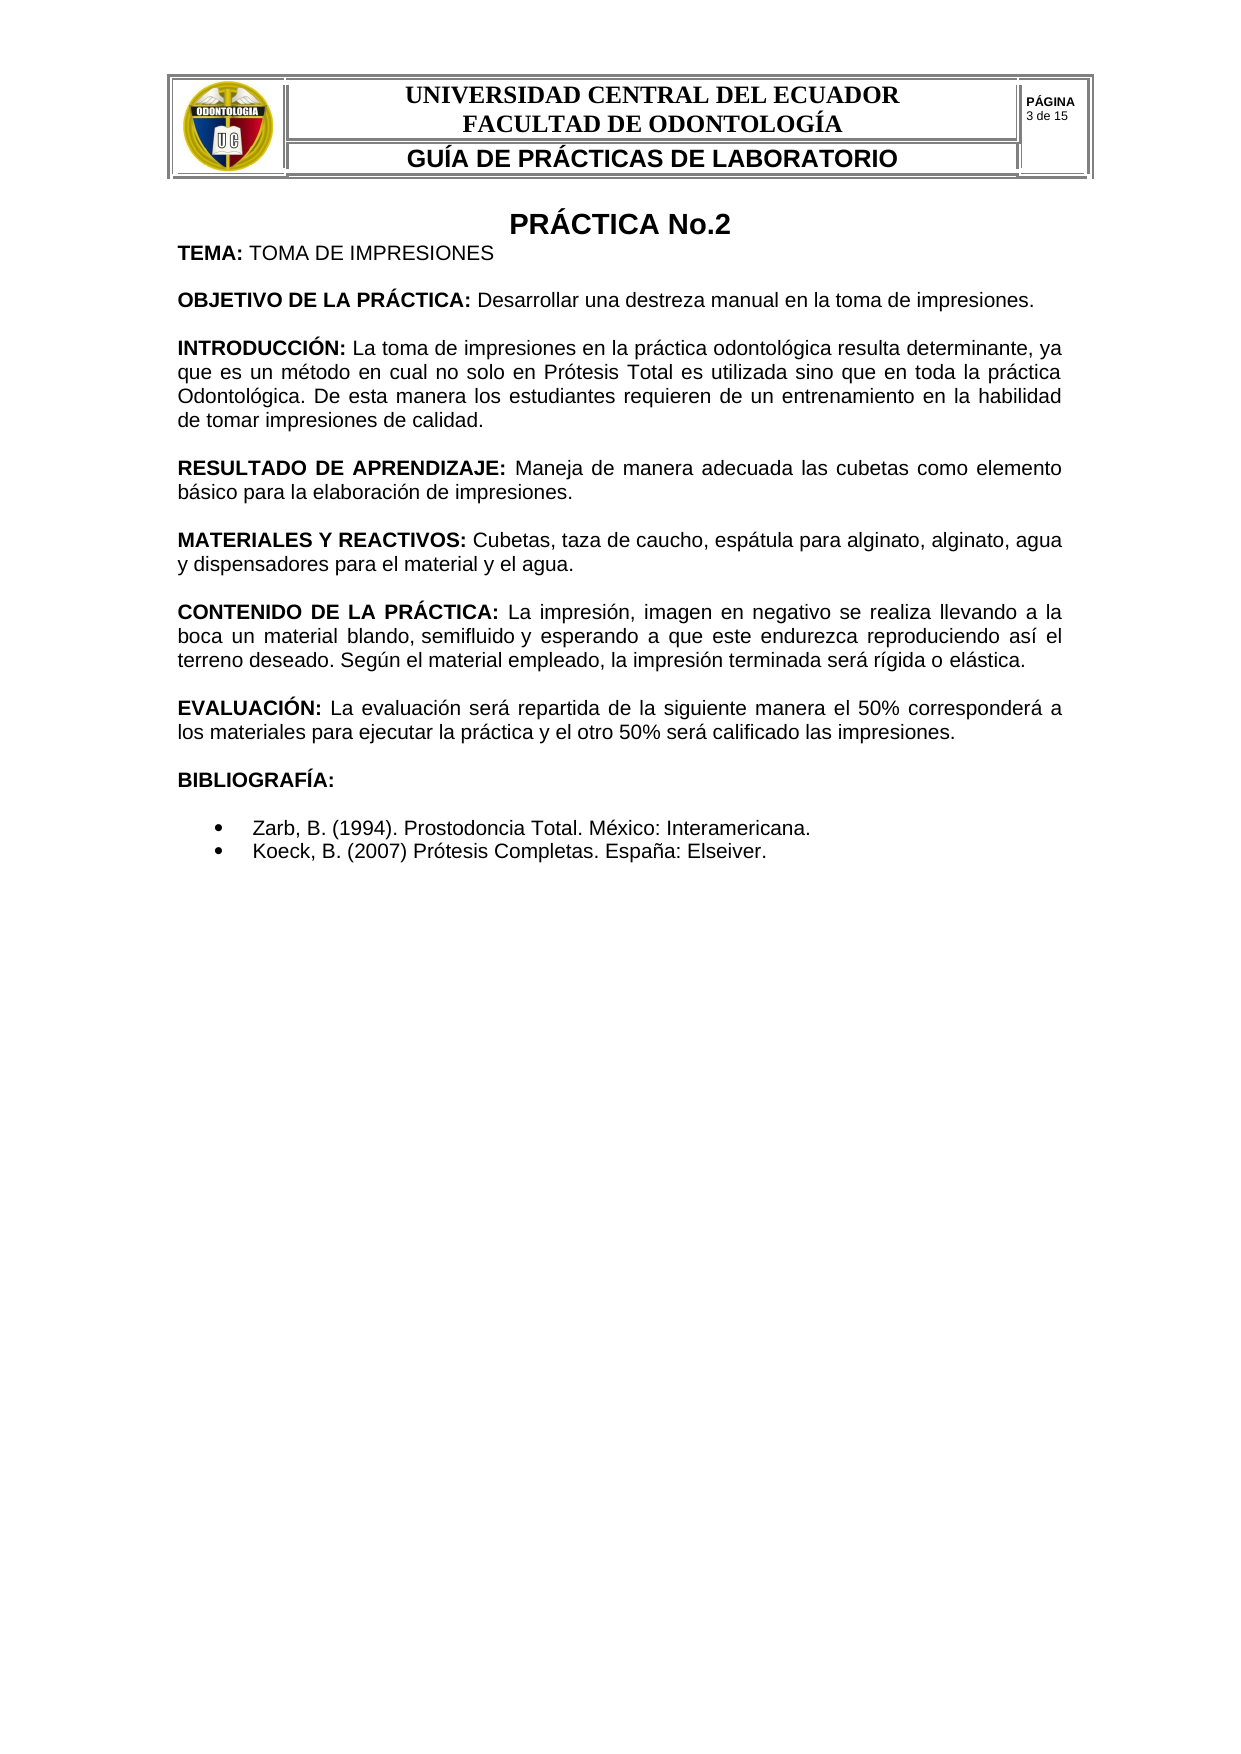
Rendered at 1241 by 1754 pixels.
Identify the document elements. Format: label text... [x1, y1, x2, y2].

text CONTENIDO DE LA PRÁCTICA: La impresión, imagen en negativo se realiza llevando a la boca un material blando, semifluido y esperando a que este endurezca reproduciendo así el terreno deseado. Según el material empleado, la impresión terminada será rígida o elástica. [177, 600, 1063, 672]
picture [182, 81, 274, 172]
text OBJETIVO DE LA PRÁCTICA: Desarrollar una destreza manual en la toma de impresiones. [177, 288, 1063, 312]
text TEMA: TOMA DE IMPRESIONES [177, 240, 1063, 264]
text MATERIALES Y REACTIVOS: Cubetas, taza de caucho, espátula para alginato, alginato, agua y dispensadores para el material y el agua. [177, 528, 1063, 576]
text INTRODUCCIÓN: La toma de impresiones en la práctica odontológica resulta determinante, ya que es un método en cual no solo en Prótesis Total es utilizada sino que en toda la práctica Odontológica. De esta manera los estudiantes requieren de un entrenamiento en la habilidad de tomar impresiones de calidad. [177, 336, 1063, 432]
text BIBLIOGRAFÍA: [177, 767, 1063, 791]
text PRÁCTICA No.2 [177, 207, 1063, 240]
list Zarb, B. (1994). Prostodoncia Total. México: Interamericana. [215, 815, 1063, 839]
text RESULTADO DE APRENDIZAJE: Maneja de manera adecuada las cubetas como elemento básico para la elaboración de impresiones. [177, 456, 1063, 504]
list Koeck, B. (2007) Prótesis Completas. España: Elseiver. [215, 839, 1063, 863]
text EVALUACIÓN: La evaluación será repartida de la siguiente manera el 50% corresponderá a los materiales para ejecutar la práctica y el otro 50% será calificado las impresiones. [177, 696, 1063, 743]
